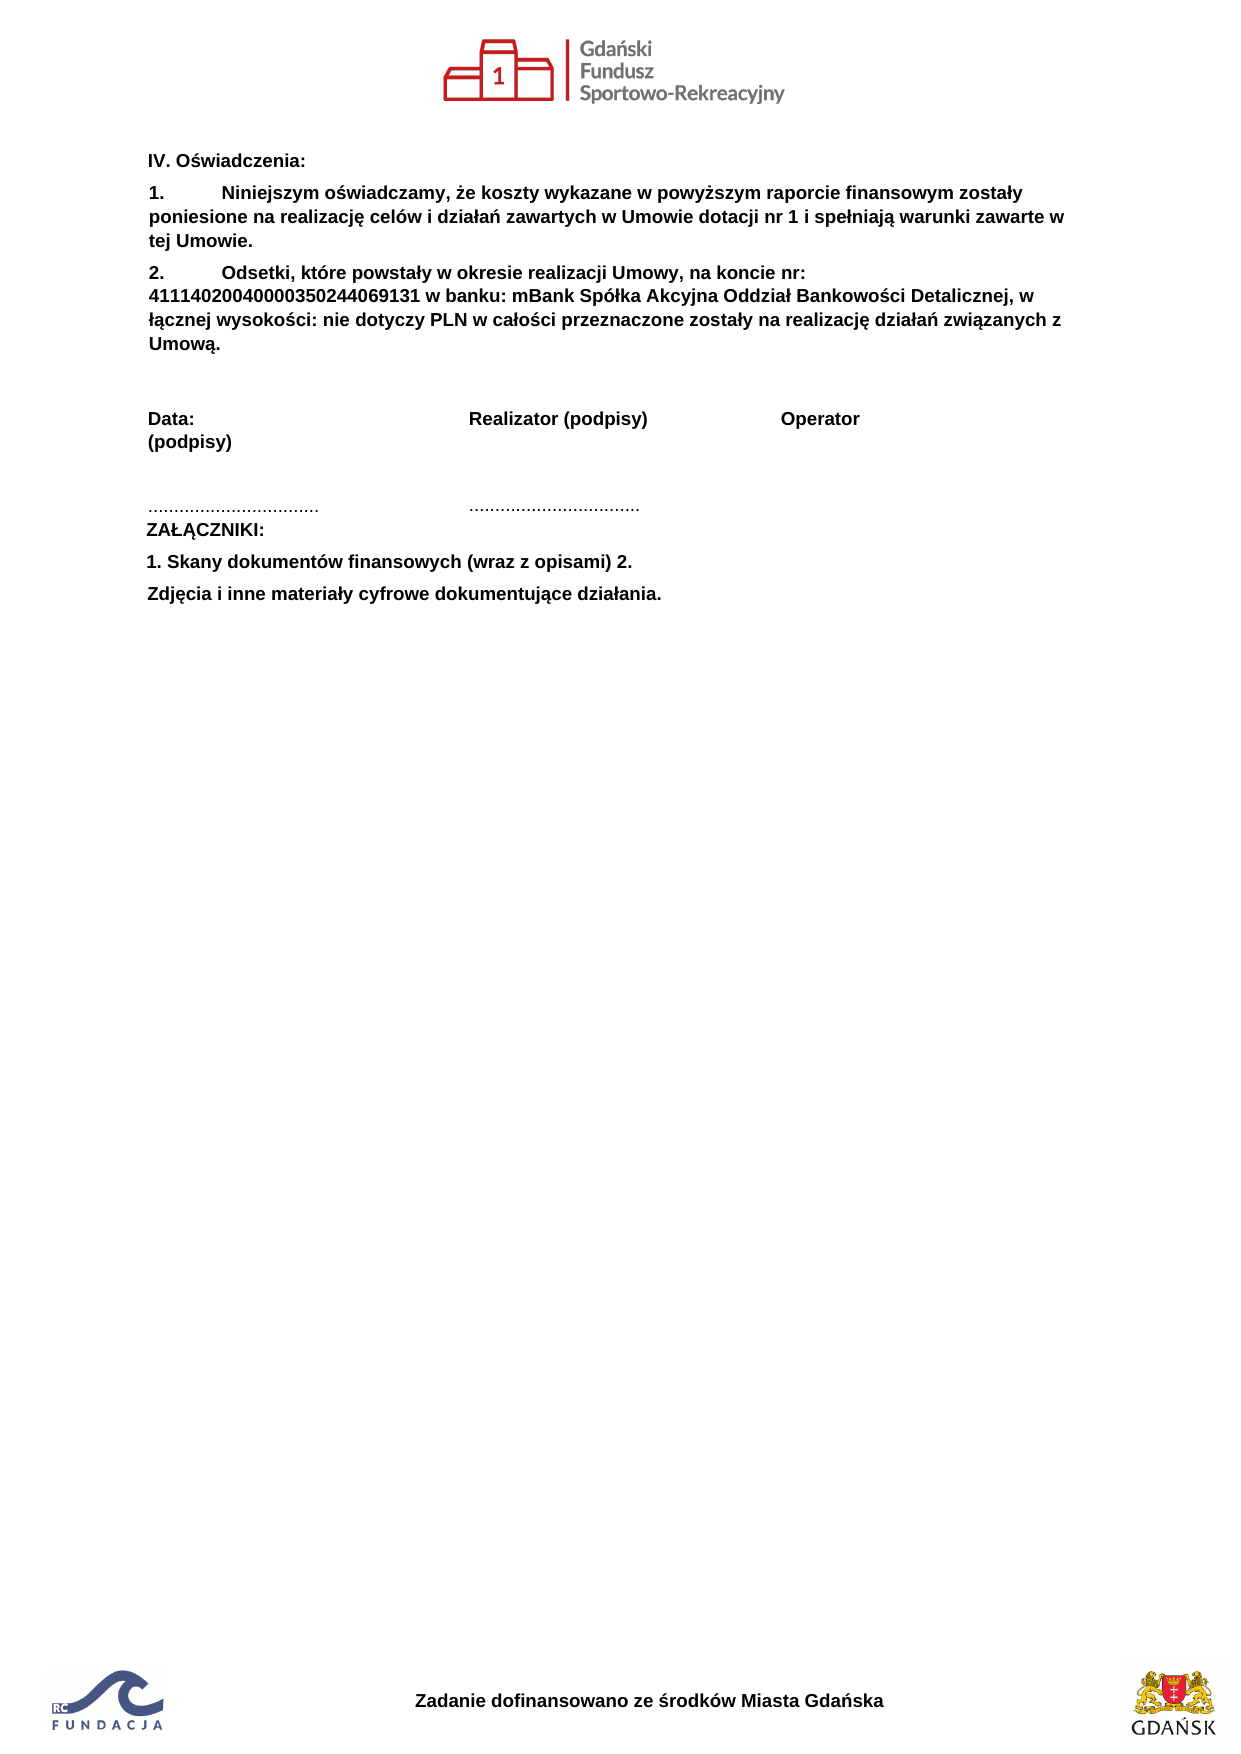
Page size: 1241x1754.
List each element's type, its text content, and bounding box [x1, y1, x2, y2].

text ZAŁĄCZNIKI: [146, 518, 1080, 540]
text 1. Skany dokumentów finansowych (wraz z opisami) 2. Zdjęcia i inne materiały cyfrowe dokumentujące działania. [146, 551, 683, 605]
list Niniejszym oświadczamy, że koszty wykazane w powyższym raporcie finansowym zostały poniesione na realizację celów i działań zawartych w Umowie dotacji nr 1 i spełniają warunki zawarte w tej Umowie. [149, 182, 1080, 251]
picture [434, 25, 794, 119]
table_header Data: (podpisy) ................................. [148, 408, 413, 518]
table_header Realizator (podpisy) ................................. [413, 408, 781, 518]
picture [1118, 1657, 1230, 1749]
table_header Operator [781, 408, 860, 518]
picture [45, 1668, 167, 1732]
list Odsetki, które powstały w okresie realizacji Umowy, na koncie nr: 41114020040000350244069131 w banku: mBank Spółka Akcyjna Oddział Bankowości Detalicznej, w łącznej wysokości: nie dotyczy PLN w całości przeznaczone zostały na realizację działań związanych z Umową. [149, 262, 1080, 354]
text IV. Oświadczenia: [148, 150, 1080, 172]
